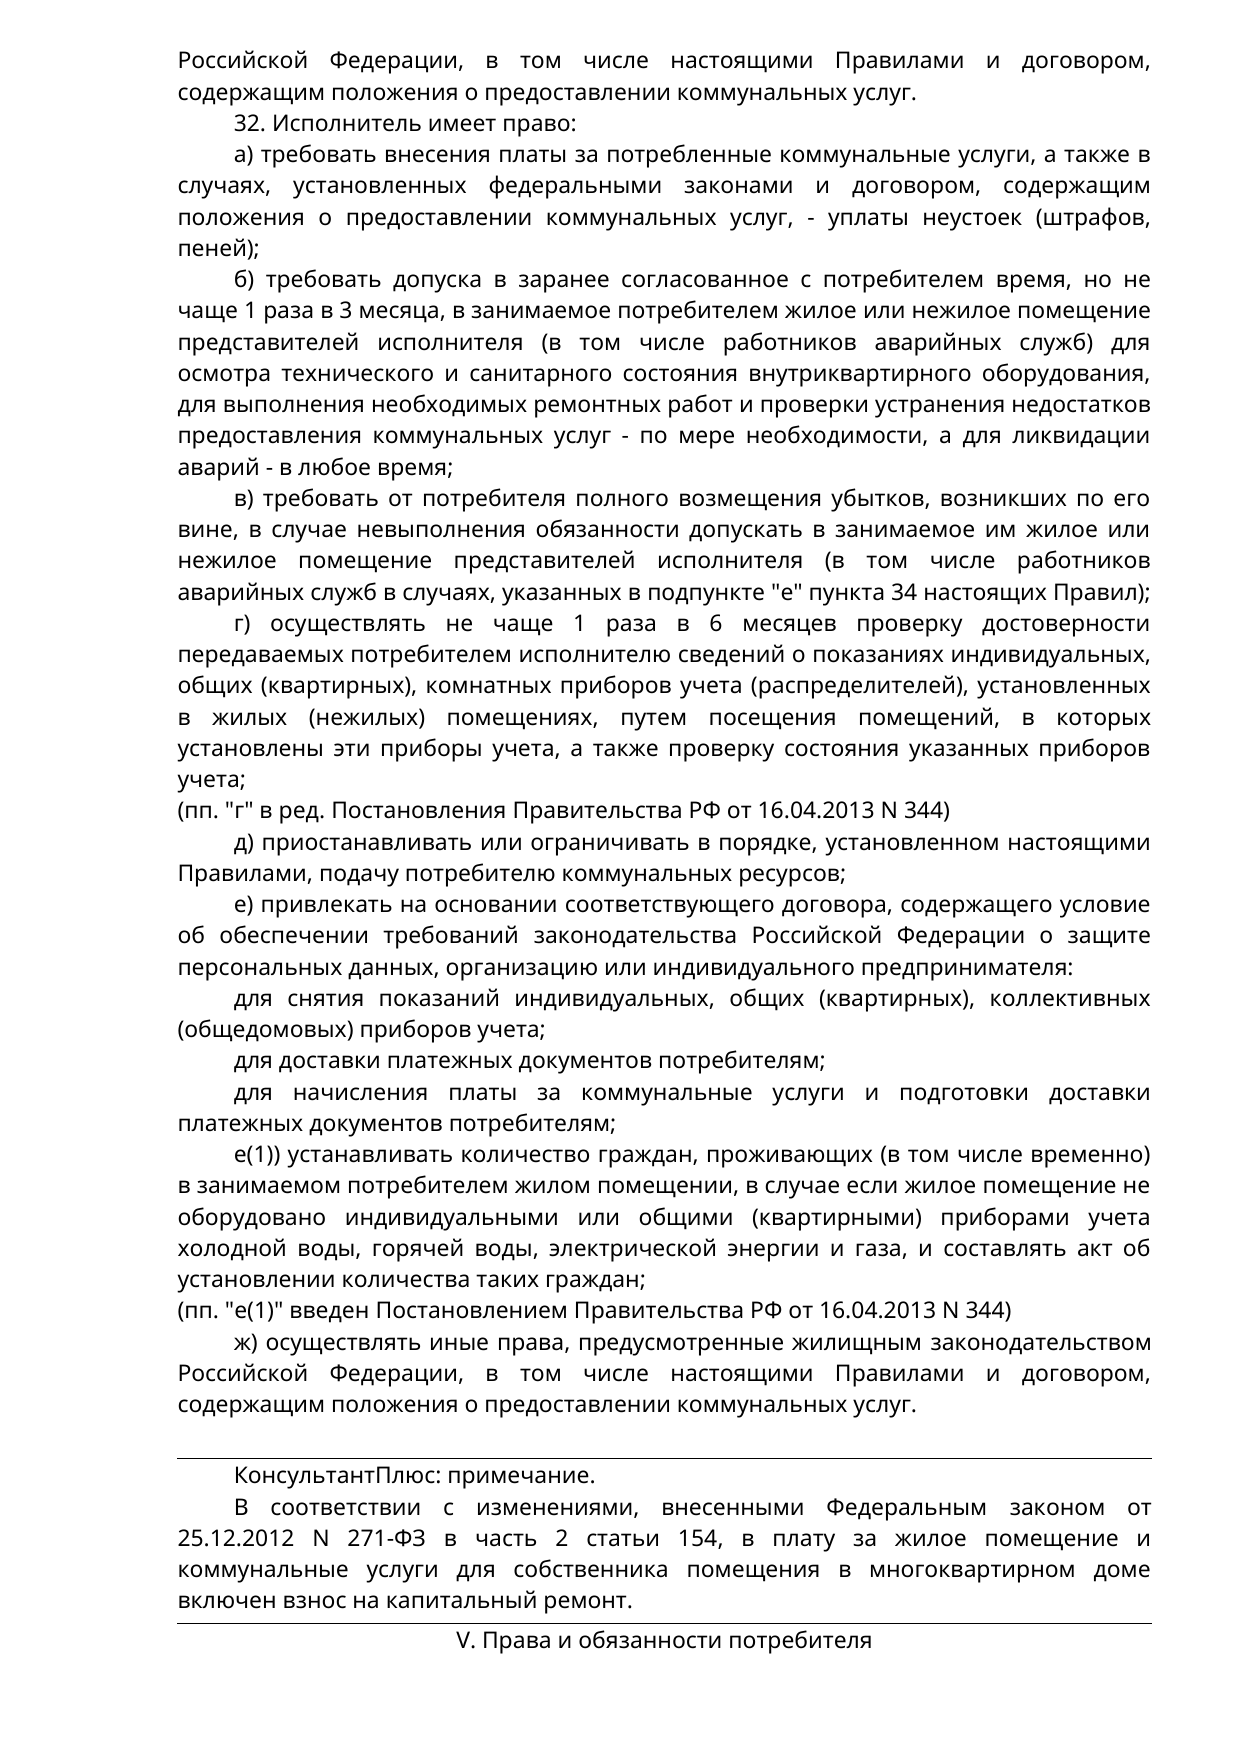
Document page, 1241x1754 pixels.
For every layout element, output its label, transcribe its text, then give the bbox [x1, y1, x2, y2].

text ж) осуществлять иные права, предусмотренные жилищным законодательством Российской Федерации, в том числе настоящими Правилами и договором, содержащим положения о предоставлении коммунальных услуг. [177, 1326, 1152, 1419]
text а) требовать внесения платы за потребленные коммунальные услуги, а также в случаях, установленных федеральными законами и договором, содержащим положения о предоставлении коммунальных услуг, - уплаты неустоек (штрафов, пеней); [177, 138, 1152, 263]
text (пп. "е(1)" введен Постановлением Правительства РФ от 16.04.2013 N 344) [177, 1294, 1152, 1326]
text В соответствии с изменениями, внесенными Федеральным законом от 25.12.2012 N 271-ФЗ в часть 2 статьи 154, в плату за жилое помещение и коммунальные услуги для собственника помещения в многоквартирном доме включен взнос на капитальный ремонт. [177, 1491, 1152, 1616]
text (пп. "г" в ред. Постановления Правительства РФ от 16.04.2013 N 344) [177, 794, 1152, 826]
text КонсультантПлюс: примечание. [177, 1459, 1152, 1491]
text в) требовать от потребителя полного возмещения убытков, возникших по его вине, в случае невыполнения обязанности допускать в занимаемое им жилое или нежилое помещение представителей исполнителя (в том числе работников аварийных служб в случаях, указанных в подпункте "е" пункта 34 настоящих Правил); [177, 482, 1152, 607]
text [177, 44, 1152, 107]
text е(1)) устанавливать количество граждан, проживающих (в том числе временно) в занимаемом потребителем жилом помещении, в случае если жилое помещение не оборудовано индивидуальными или общими (квартирными) приборами учета холодной воды, горячей воды, электрической энергии и газа, и составлять акт об установлении количества таких граждан; [177, 1138, 1152, 1294]
text г) осуществлять не чаще 1 раза в 6 месяцев проверку достоверности передаваемых потребителем исполнителю сведений о показаниях индивидуальных, общих (квартирных), комнатных приборов учета (распределителей), установленных в жилых (нежилых) помещениях, путем посещения помещений, в которых установлены эти приборы учета, а также проверку состояния указанных приборов учета; [177, 607, 1152, 794]
text 32. Исполнитель имеет право: [177, 107, 1152, 138]
text д) приостанавливать или ограничивать в порядке, установленном настоящими Правилами, подачу потребителю коммунальных ресурсов; [177, 826, 1152, 888]
text для доставки платежных документов потребителям; [177, 1044, 1152, 1076]
text для начисления платы за коммунальные услуги и подготовки доставки платежных документов потребителям; [177, 1076, 1152, 1138]
text для снятия показаний индивидуальных, общих (квартирных), коллективных (общедомовых) приборов учета; [177, 982, 1152, 1044]
text е) привлекать на основании соответствующего договора, содержащего условие об обеспечении требований законодательства Российской Федерации о защите персональных данных, организацию или индивидуального предпринимателя: [177, 888, 1152, 982]
text V. Права и обязанности потребителя [177, 1624, 1152, 1655]
text б) требовать допуска в заранее согласованное с потребителем время, но не чаще 1 раза в 3 месяца, в занимаемое потребителем жилое или нежилое помещение представителей исполнителя (в том числе работников аварийных служб) для осмотра технического и санитарного состояния внутриквартирного оборудования, для выполнения необходимых ремонтных работ и проверки устранения недостатков предоставления коммунальных услуг - по мере необходимости, а для ликвидации аварий - в любое время; [177, 263, 1152, 482]
